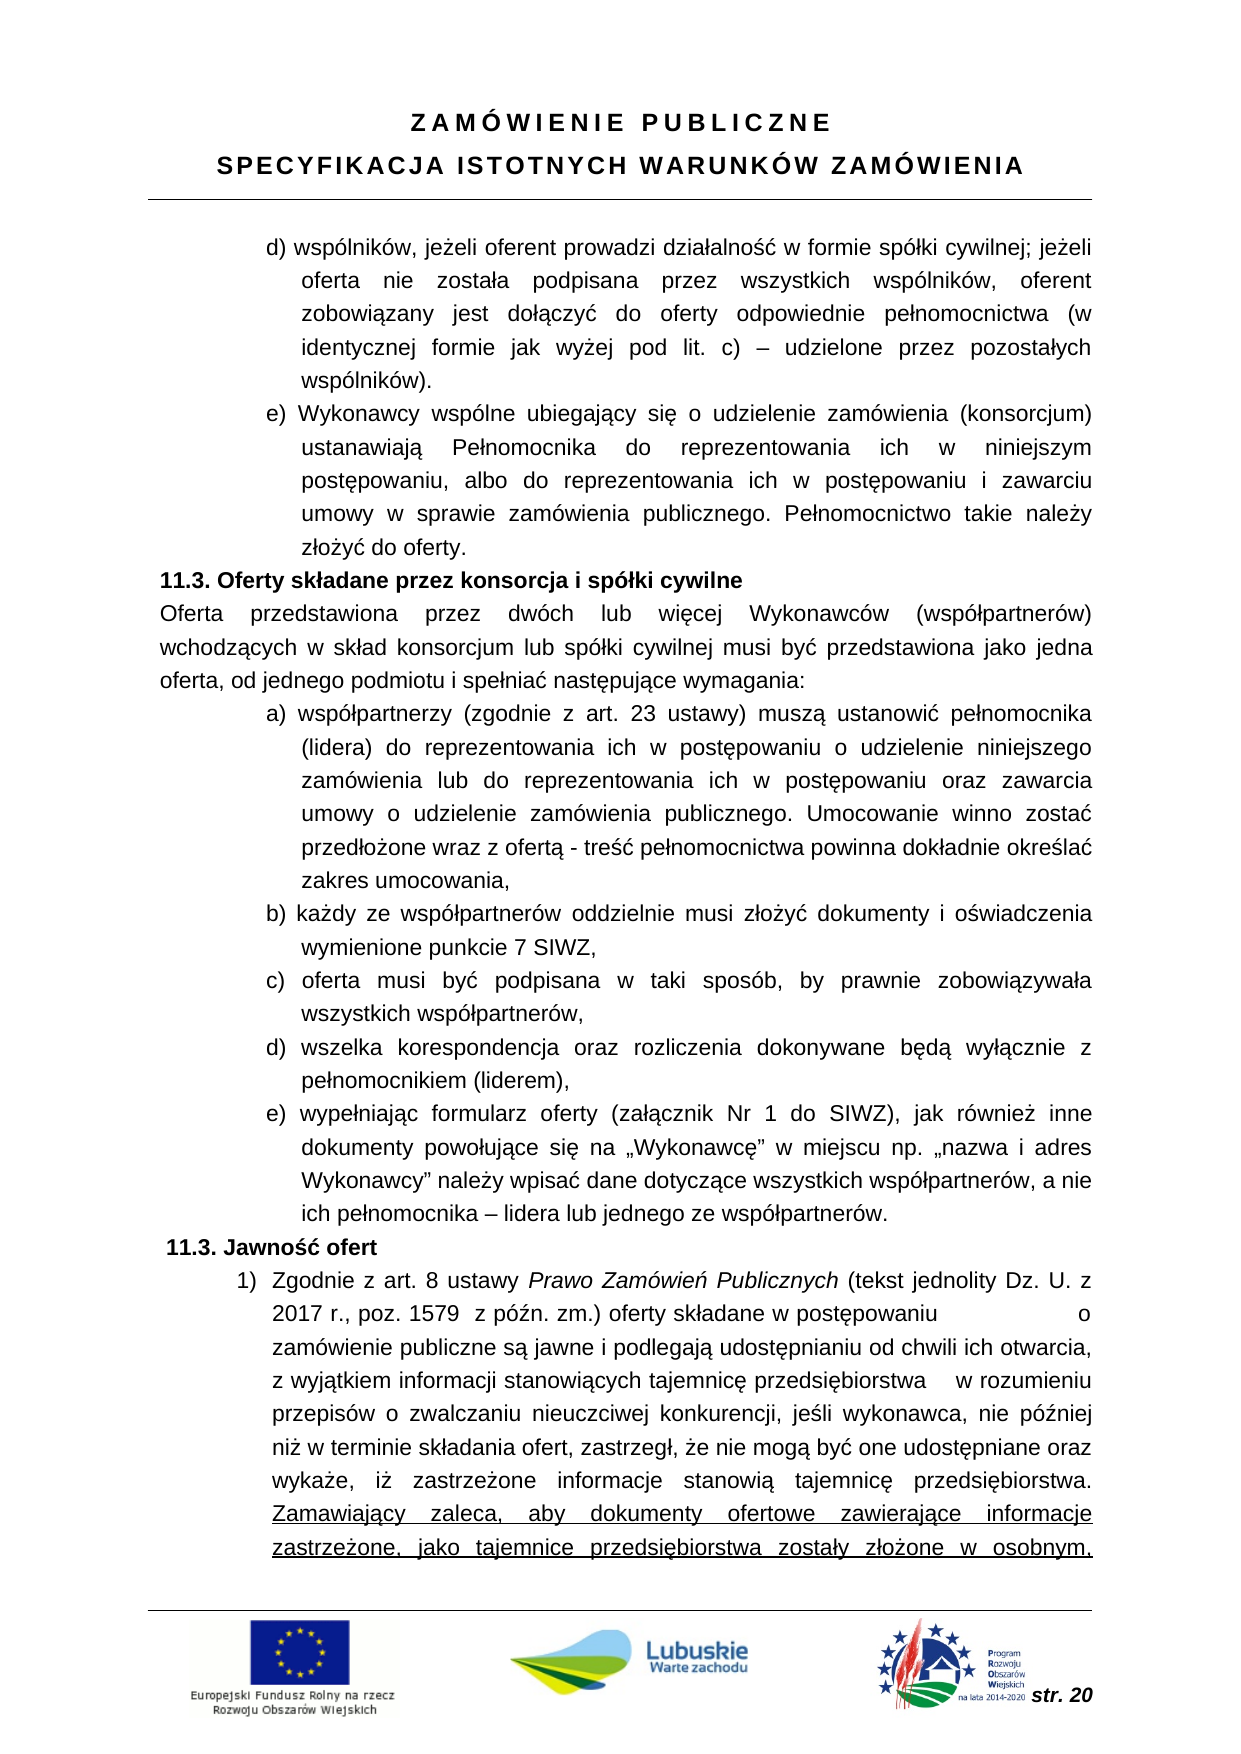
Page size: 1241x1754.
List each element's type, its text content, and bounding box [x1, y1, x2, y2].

text 11.3. Oferty składane przez konsorcja i spółki cywilne [159, 562, 1092, 595]
text 11.3. Jawność ofert [159, 1228, 1092, 1262]
text c) oferta musi być podpisana w taki sposób, by prawnie zobowiązywała wszystkich współpartnerów, [266, 962, 1092, 1028]
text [236, 1262, 1092, 1562]
text e) Wykonawcy wspólne ubiegający się o udzielenie zamówienia (konsorcjum) ustanawiają Pełnomocnika do reprezentowania ich w niniejszym postępowaniu, albo do reprezentowania ich w postępowaniu i zawarciu umowy w sprawie zamówienia publicznego. Pełnomocnictwo takie należy złożyć do oferty. [266, 395, 1092, 562]
text Oferta przedstawiona przez dwóch lub więcej Wykonawców (współpartnerów) wchodzących w skład konsorcjum lub spółki cywilnej musi być przedstawiona jako jedna oferta, od jednego podmiotu i spełniać następujące wymagania: [159, 595, 1092, 695]
picture [510, 1618, 749, 1708]
text d) wszelka korespondencja oraz rozliczenia dokonywane będą wyłącznie z pełnomocnikiem (liderem), [266, 1028, 1092, 1095]
text a) współpartnerzy (zgodnie z art. 23 ustawy) muszą ustanowić pełnomocnika (lidera) do reprezentowania ich w postępowaniu o udzielenie niniejszego zamówienia lub do reprezentowania ich w postępowaniu oraz zawarcia umowy o udzielenie zamówienia publicznego. Umocowanie winno zostać przedłożone wraz z ofertą - treść pełnomocnictwa powinna dokładnie określać zakres umocowania, [266, 695, 1092, 895]
text e) wypełniając formularz oferty (załącznik Nr 1 do SIWZ), jak również inne dokumenty powołujące się na „Wykonawcę” w miejscu np. „nazwa i adres Wykonawcy” należy wpisać dane dotyczące wszystkich współpartnerów, a nie ich pełnomocnika – lidera lub jednego ze współpartnerów. [266, 1095, 1092, 1228]
picture [189, 1619, 400, 1718]
text b) każdy ze współpartnerów oddzielnie musi złożyć dokumenty i oświadczenia wymienione punkcie 7 SIWZ, [266, 895, 1092, 962]
picture [870, 1618, 1037, 1718]
text d) wspólników, jeżeli oferent prowadzi działalność w formie spółki cywilnej; jeżeli oferta nie została podpisana przez wszystkich wspólników, oferent zobowiązany jest dołączyć do oferty odpowiednie pełnomocnictwa (w identycznej formie jak wyżej pod lit. c) – udzielone przez pozostałych wspólników). [266, 228, 1092, 395]
